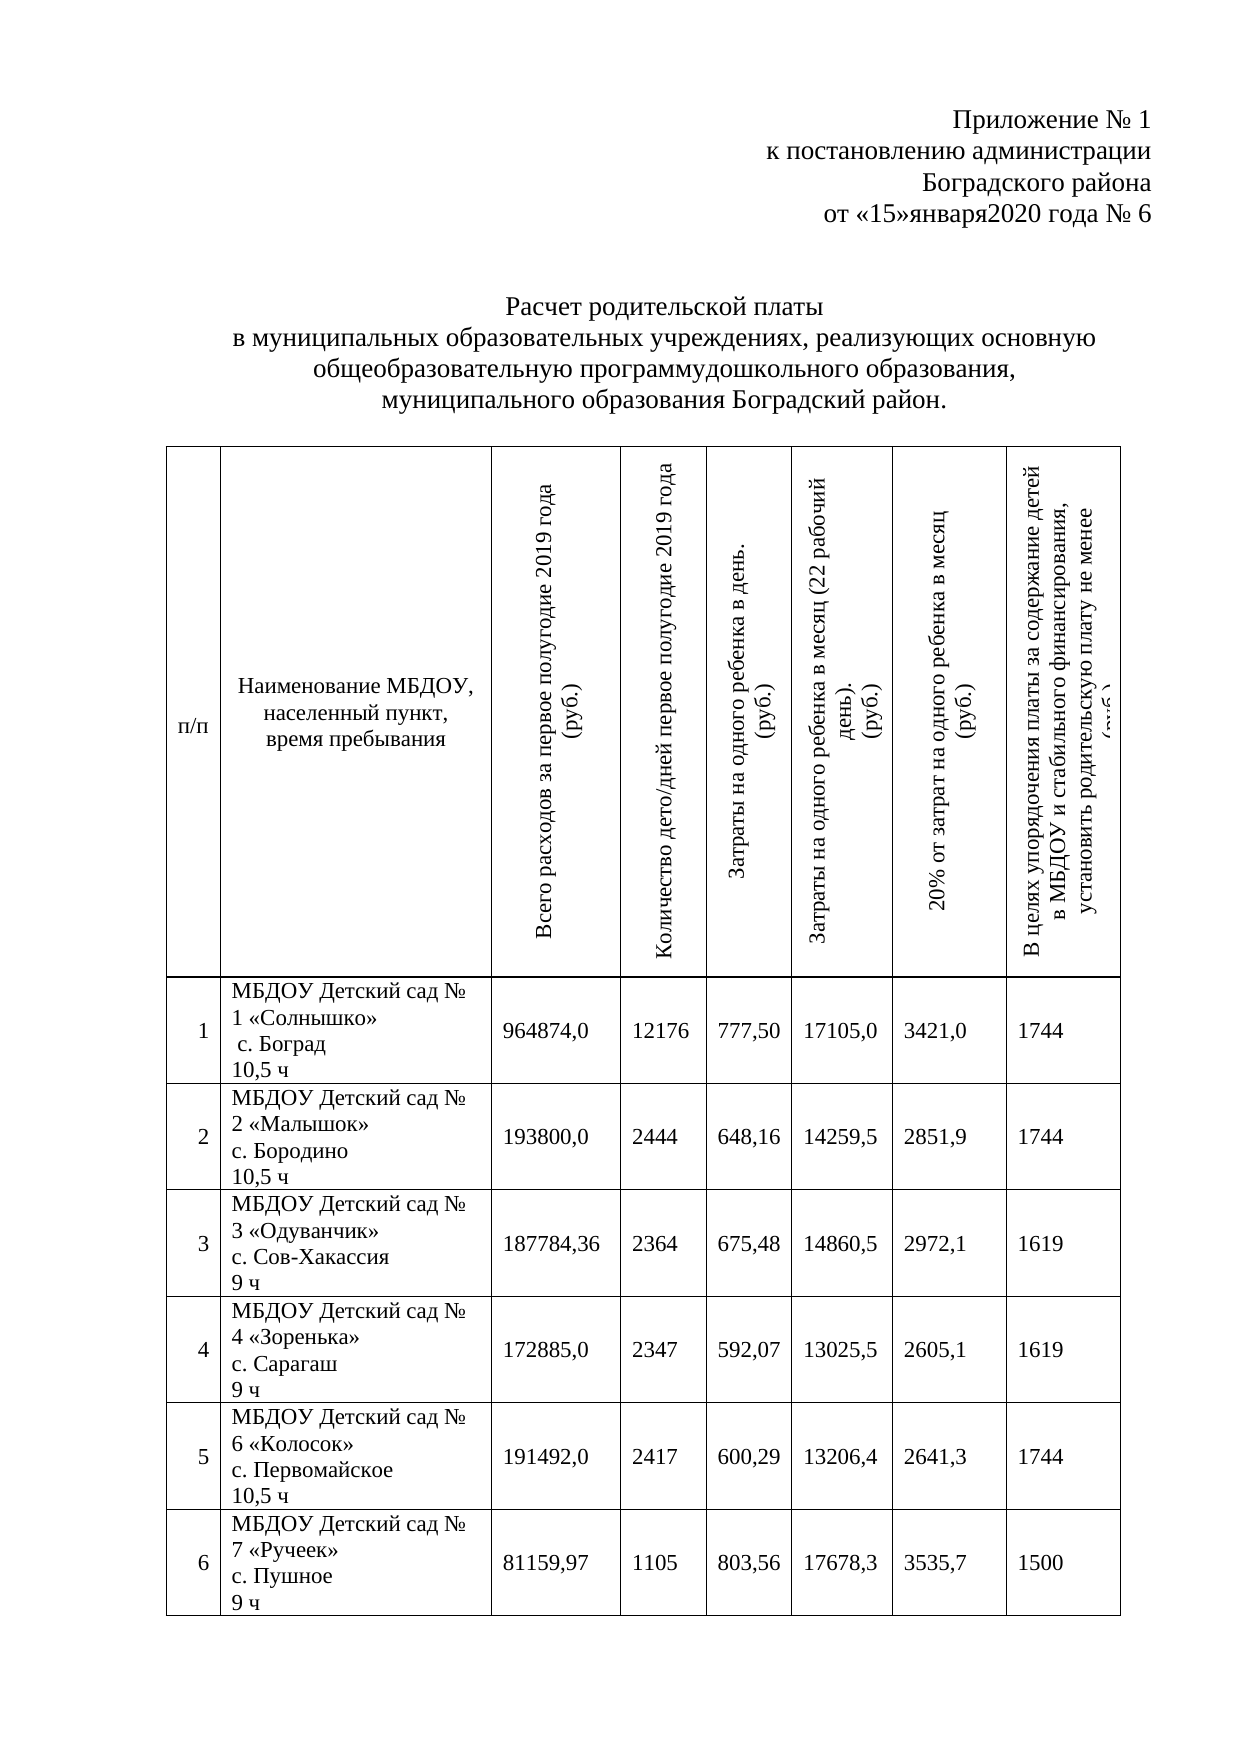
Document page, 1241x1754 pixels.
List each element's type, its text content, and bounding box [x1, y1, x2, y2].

table_cell 5 [167, 1403, 220, 1509]
table_cell 2 [167, 1084, 220, 1189]
text муниципального образования Боградский район. [177, 384, 1152, 415]
table_cell МБДОУ Детский сад № 2 «Малышок» с. Бородино 10,5 ч [221, 1084, 491, 1189]
table_cell 964874,0 [492, 978, 620, 1083]
table_cell 3535,7 [893, 1510, 1006, 1615]
table_cell 13206,4 [792, 1403, 892, 1509]
table_header Наименование МБДОУ, населенный пункт, время пребывания [221, 447, 491, 976]
table_cell 4 [167, 1297, 220, 1402]
table_cell 777,50 [707, 978, 791, 1083]
table_cell 1 [167, 978, 220, 1083]
table_header № п/п [167, 447, 220, 976]
table_cell 2444 [621, 1084, 706, 1189]
table_cell 600,29 [707, 1403, 791, 1509]
table_cell МБДОУ Детский сад № 7 «Ручеек» с. Пушное 9 ч [221, 1510, 491, 1615]
table_cell 172885,0 [492, 1297, 620, 1402]
table_cell 2347 [621, 1297, 706, 1402]
table_cell 81159,97 [492, 1510, 620, 1615]
table_cell 592,07 [707, 1297, 791, 1402]
text Расчет родительской платы [177, 290, 1152, 321]
table_cell 191492,0 [492, 1403, 620, 1509]
table_cell 2851,9 [893, 1084, 1006, 1189]
table_cell 648,16 [707, 1084, 791, 1189]
table_cell 1105 [621, 1510, 706, 1615]
table_cell 13025,5 [792, 1297, 892, 1402]
table_cell 2605,1 [893, 1297, 1006, 1402]
table_header Затраты на одного ребенка в месяц (22 рабочий день). (руб.) [792, 447, 892, 976]
table_cell 1619 [1007, 1297, 1120, 1402]
table_header Затраты на одного ребенка в день. (руб.) [707, 447, 791, 976]
table_cell 2364 [621, 1190, 706, 1296]
table_cell 14259,5 [792, 1084, 892, 1189]
table_cell 2972,1 [893, 1190, 1006, 1296]
table_cell 12176 [621, 978, 706, 1083]
table_cell 187784,36 [492, 1190, 620, 1296]
text Боградского района [177, 166, 1152, 197]
table_cell 2641,3 [893, 1403, 1006, 1509]
table_cell МБДОУ Детский сад № 6 «Колосок» с. Первомайское 10,5 ч [221, 1403, 491, 1509]
table_cell 1744 [1007, 978, 1120, 1083]
table_cell 3 [167, 1190, 220, 1296]
table_cell 17105,0 [792, 978, 892, 1083]
table_cell 14860,5 [792, 1190, 892, 1296]
table_cell 1500 [1007, 1510, 1120, 1615]
table_header В целях упорядочения платы за содержание детей в МБДОУ и стабильного финансирования, установить родительскую плату не менее (руб.) [1007, 447, 1120, 976]
table_cell 1744 [1007, 1403, 1120, 1509]
table_header Количество дето/дней первое полугодие 2019 года [621, 447, 706, 976]
table_cell 3421,0 [893, 978, 1006, 1083]
table_cell 803,56 [707, 1510, 791, 1615]
table_header 20% от затрат на одного ребенка в месяц (руб.) [893, 447, 1006, 976]
text к постановлению администрации [177, 134, 1152, 166]
table_cell МБДОУ Детский сад № 3 «Одуванчик» с. Сов-Хакассия 9 ч [221, 1190, 491, 1296]
table_cell 2417 [621, 1403, 706, 1509]
table_header Всего расходов за первое полугодие 2019 года (руб.) [492, 447, 620, 976]
table_cell 6 [167, 1510, 220, 1615]
text от «15»января2020 года № 6 [177, 197, 1152, 228]
table_cell МБДОУ Детский сад № 1 «Солнышко» с. Боград 10,5 ч [221, 978, 491, 1083]
text Приложение № 1 [177, 103, 1152, 134]
table_cell 193800,0 [492, 1084, 620, 1189]
table_cell 675,48 [707, 1190, 791, 1296]
table_cell МБДОУ Детский сад № 4 «Зоренька» с. Сарагаш 9 ч [221, 1297, 491, 1402]
text в муниципальных образовательных учреждениях, реализующих основную общеобразовательную программудошкольного образования, [177, 321, 1152, 384]
table_cell 1619 [1007, 1190, 1120, 1296]
table_cell 17678,3 [792, 1510, 892, 1615]
table_cell 1744 [1007, 1084, 1120, 1189]
